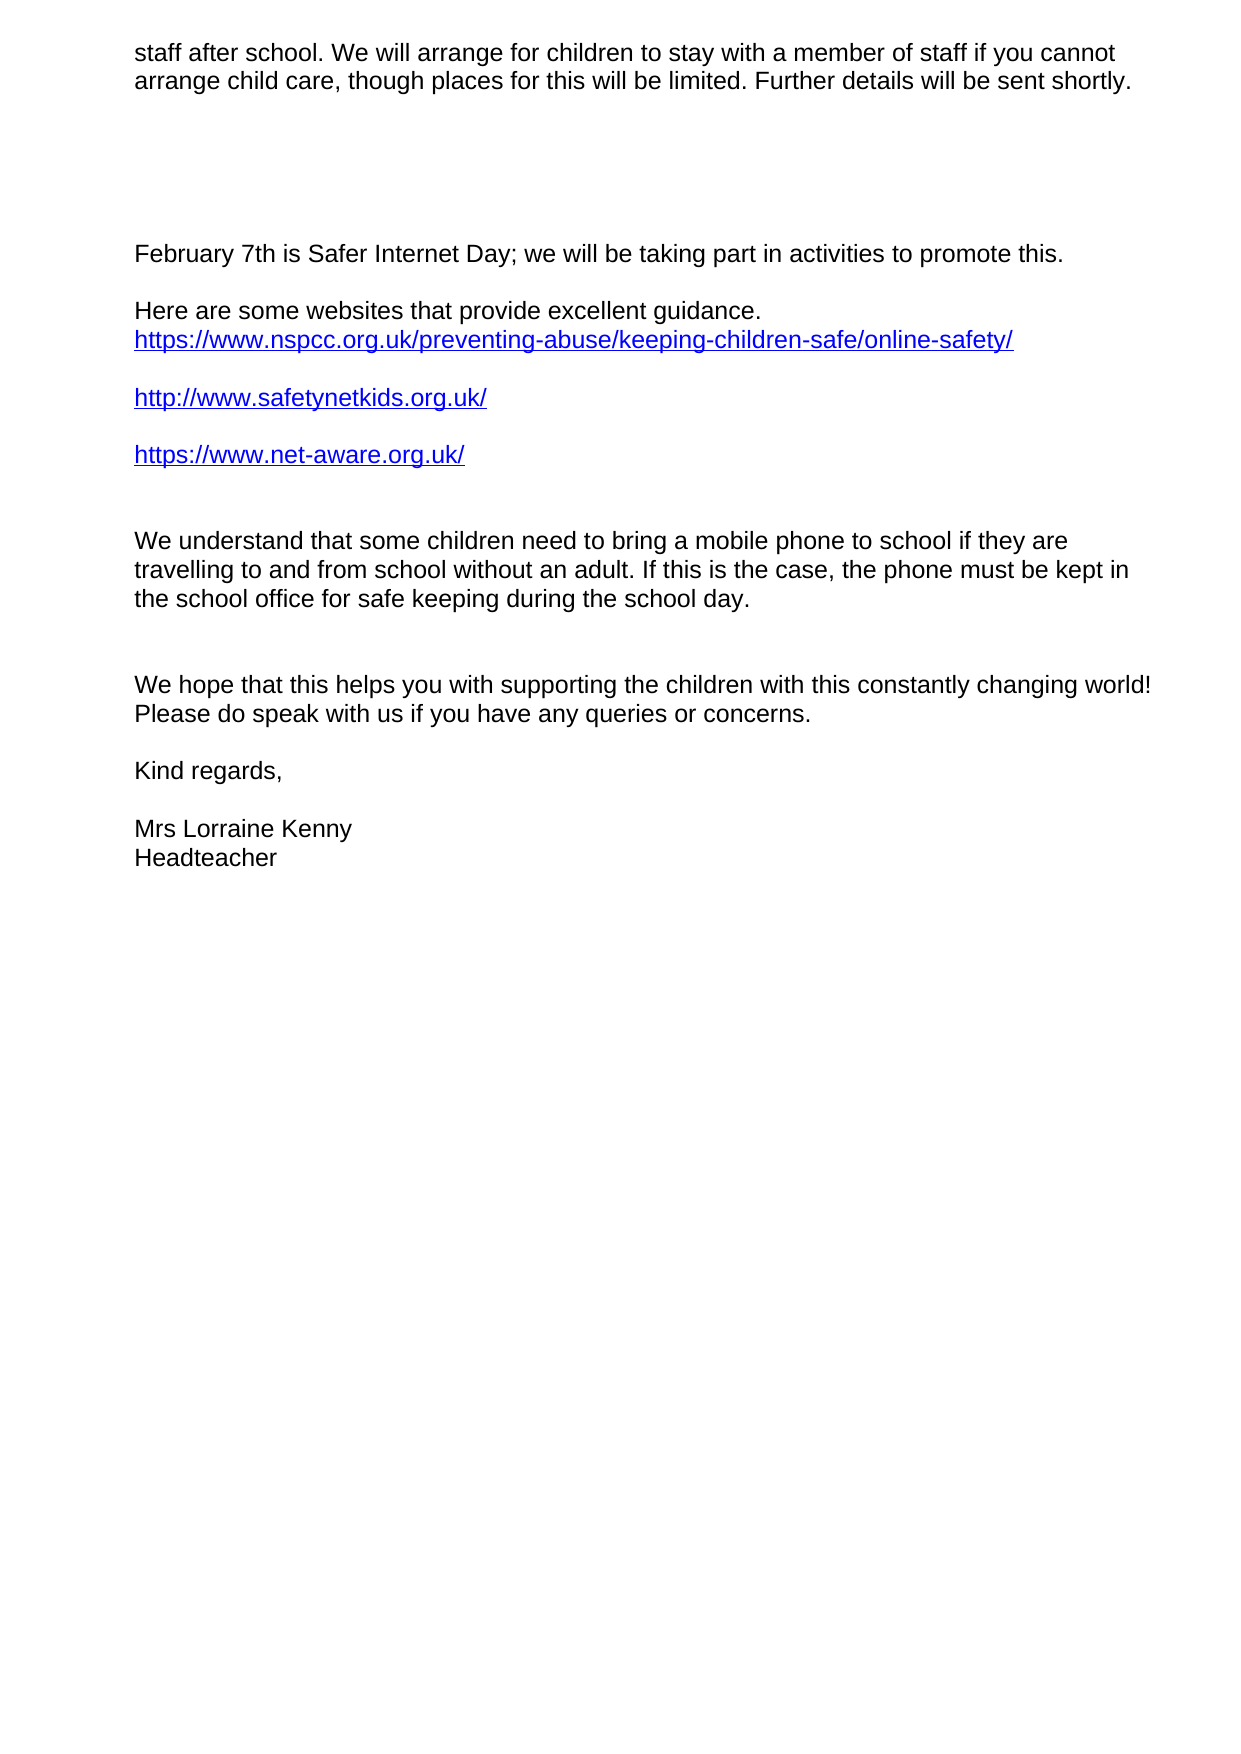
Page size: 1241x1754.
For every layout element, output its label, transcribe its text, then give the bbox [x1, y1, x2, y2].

text https://www.net-aware.org.uk/ [134, 440, 1162, 469]
text February 7th is Safer Internet Day; we will be taking part in activities to promote this. [134, 239, 1162, 267]
text http://www.safetynetkids.org.uk/ [134, 382, 1162, 411]
text Please do speak with us if you have any queries or concerns. [134, 699, 1162, 727]
text We hope that this helps you with supporting the children with this constantly changing world! [134, 670, 1162, 699]
text Mrs Lorraine Kenny [134, 814, 1162, 842]
text We understand that some children need to bring a mobile phone to school if they are travelling to and from school without an adult. If this is the case, the phone must be kept in the school office for safe keeping during the school day. [134, 526, 1162, 612]
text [134, 37, 1162, 95]
text Kind regards, [134, 756, 1162, 785]
text https://www.nspcc.org.uk/preventing-abuse/keeping-children-safe/online-safety/ [134, 325, 1162, 354]
text Headteacher [134, 842, 1162, 871]
text Here are some websites that provide excellent guidance. [134, 296, 1162, 325]
